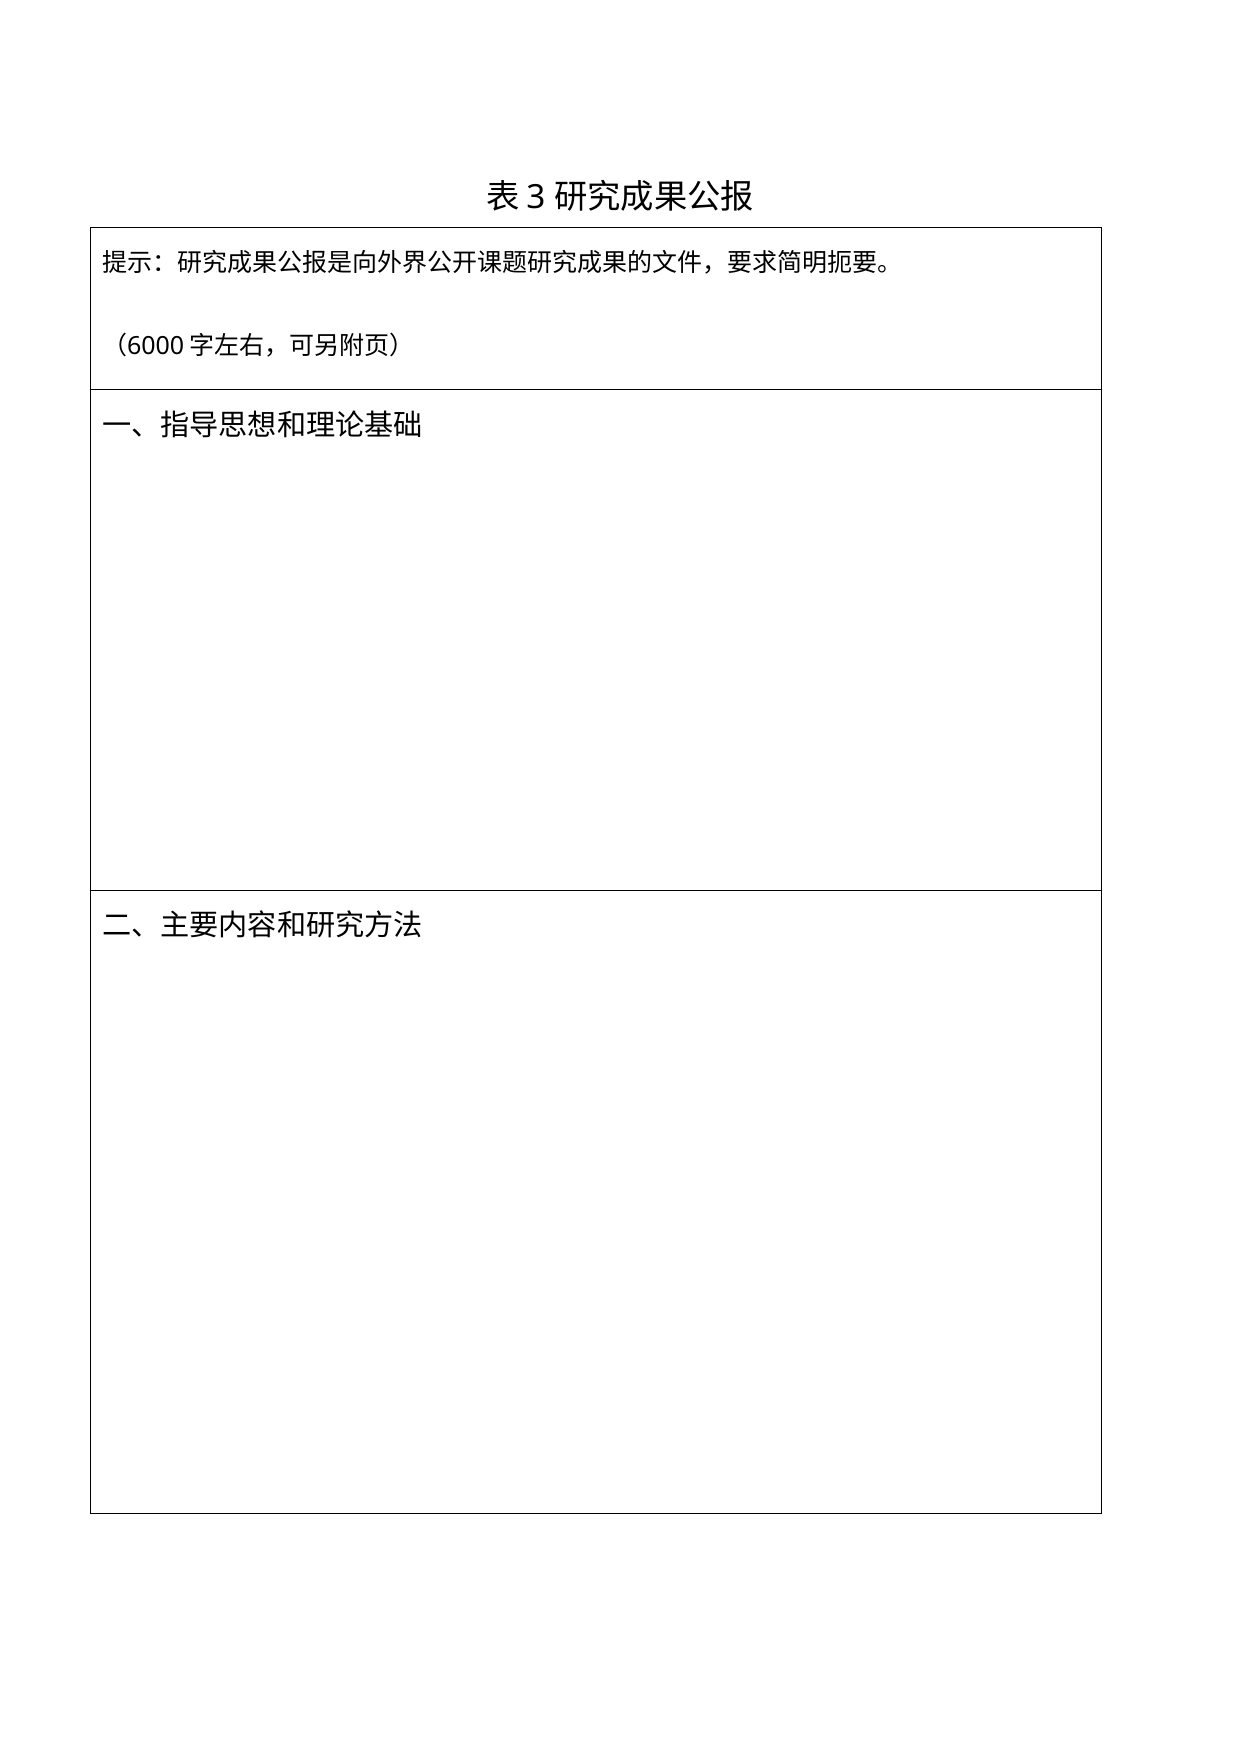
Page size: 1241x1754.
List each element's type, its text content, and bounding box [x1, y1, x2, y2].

table_header 提示：研究成果公报是向外界公开课题研究成果的文件，要求简明扼要。 （6000字左右，可另附页） [91, 228, 1101, 389]
table_cell 二、主要内容和研究方法 [91, 891, 1101, 1513]
text 表3 研究成果公报 [112, 162, 1128, 227]
table_cell 一、指导思想和理论基础 [91, 390, 1101, 889]
